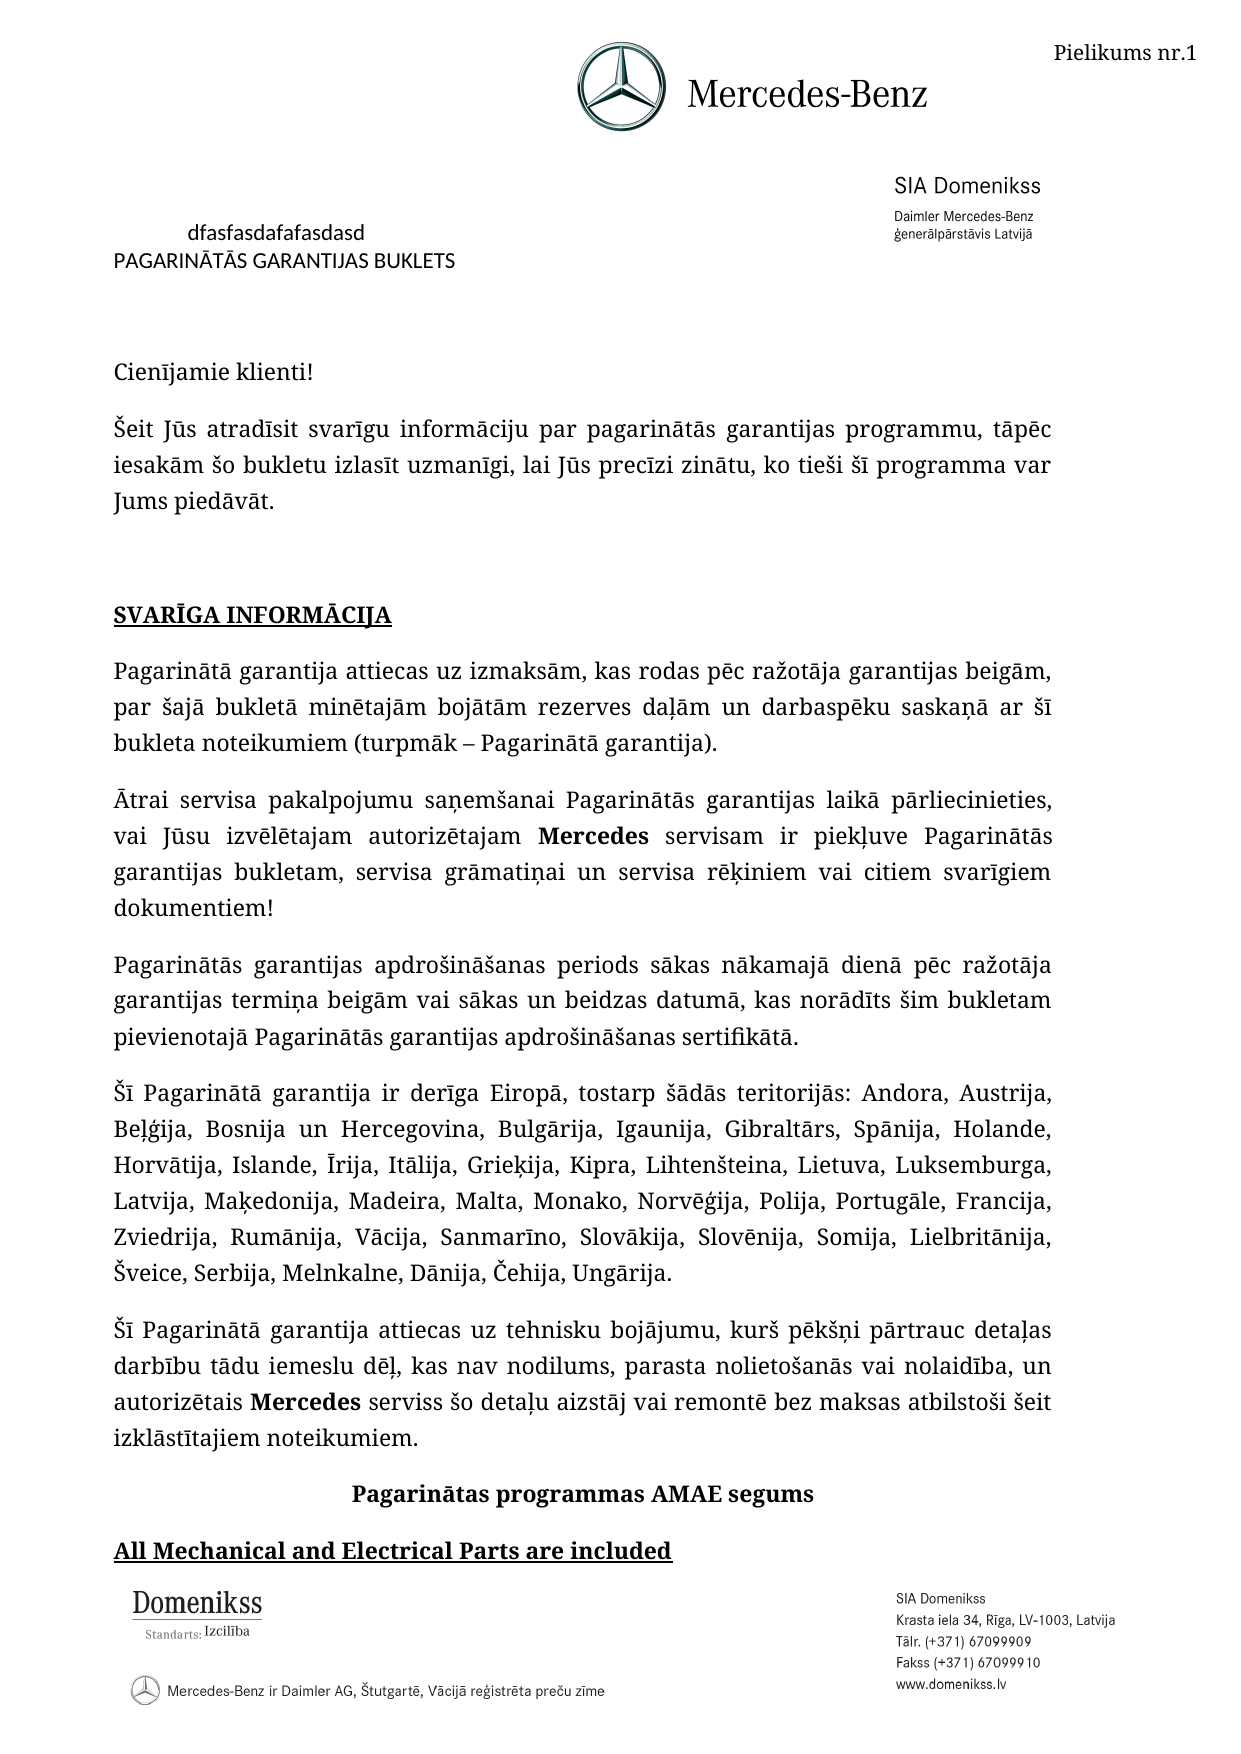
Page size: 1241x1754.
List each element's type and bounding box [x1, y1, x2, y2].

picture [0, 1582, 1241, 1744]
picture [1, 0, 1241, 269]
